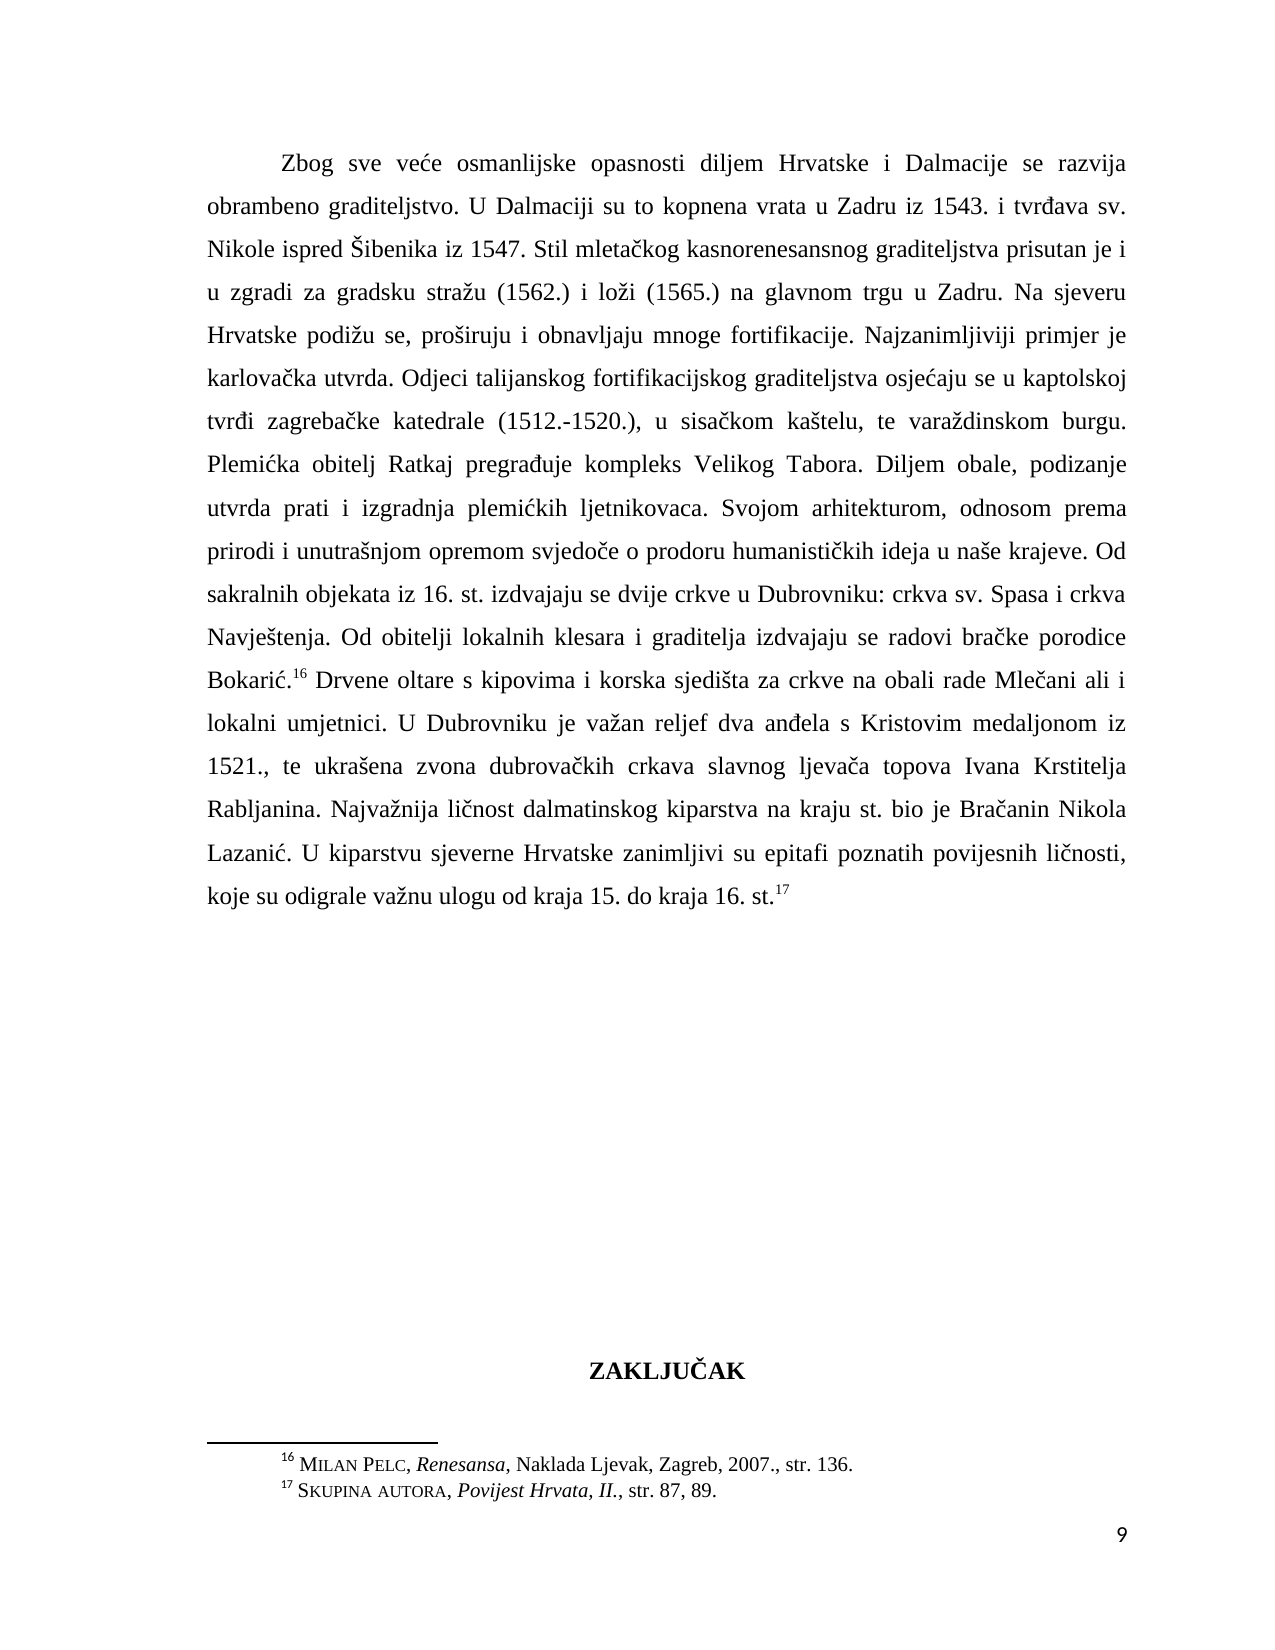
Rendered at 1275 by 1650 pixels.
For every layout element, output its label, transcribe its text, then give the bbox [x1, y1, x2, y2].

text Zbog sve veće osmanlijske opasnosti diljem Hrvatske i Dalmacije se razvija obrambeno graditeljstvo. U Dalmaciji su to kopnena vrata u Zadru iz 1543. i tvrđava sv. Nikole ispred Šibenika iz 1547. Stil mletačkog kasnorenesansnog graditeljstva prisutan je i u zgradi za gradsku stražu (1562.) i loži (1565.) na glavnom trgu u Zadru. Na sjeveru Hrvatske podižu se, proširuju i obnavljaju mnoge fortifikacije. Najzanimljiviji primjer je karlovačka utvrda. Odjeci talijanskog fortifikacijskog graditeljstva osjećaju se u kaptolskoj tvrđi zagrebačke katedrale (1512.-1520.), u sisačkom kaštelu, te varaždinskom burgu. Plemićka obitelj Ratkaj pregrađuje kompleks Velikog Tabora. Diljem obale, podizanje utvrda prati i izgradnja plemićkih ljetnikovaca. Svojom arhitekturom, odnosom prema prirodi i unutrašnjom opremom svjedoče o prodoru humanističkih ideja u naše krajeve. Od sakralnih objekata iz 16. st. izdvajaju se dvije crkve u Dubrovniku: crkva sv. Spasa i crkva Navještenja. Od obitelji lokalnih klesara i graditelja izdvajaju se radovi bračke porodice Bokarić. Drvene oltare s kipovima i korska sjedišta za crkve na obali rade Mlečani ali i lokalni umjetnici. U Dubrovniku je važan reljef dva anđela s Kristovim medaljonom iz 1521., te ukrašena zvona dubrovačkih crkava slavnog ljevača topova Ivana Krstitelja Rabljanina. Najvažnija ličnost dalmatinskog kiparstva na kraju st. bio je Bračanin Nikola Lazanić. U kiparstvu sjeverne Hrvatske zanimljivi su epitafi poznatih povijesnih ličnosti, koje su odigrale važnu ulogu od kraja 15. do kraja 16. st. [207, 148, 1127, 909]
text ZAKLJUČAK [207, 1356, 1127, 1384]
